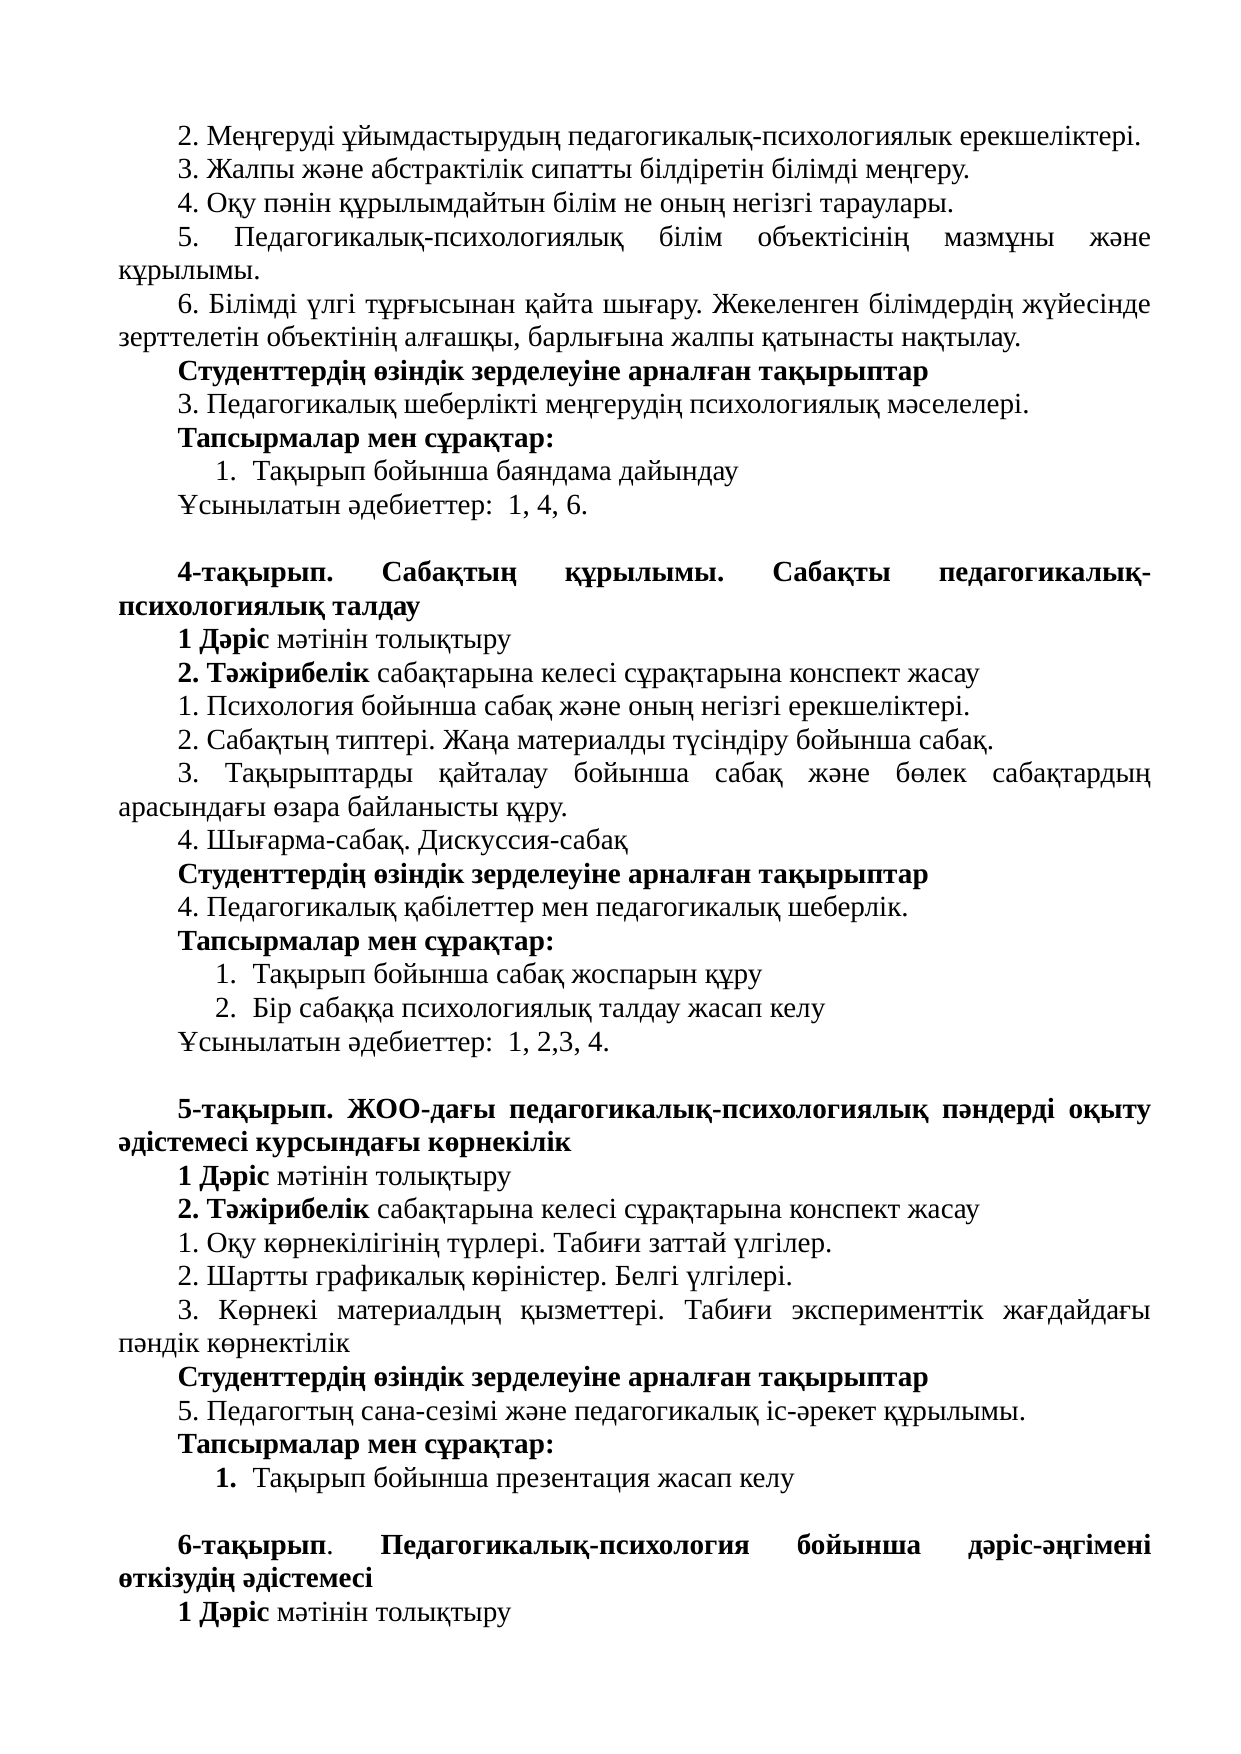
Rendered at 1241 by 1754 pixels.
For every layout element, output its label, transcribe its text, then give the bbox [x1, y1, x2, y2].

list Бір сабаққа психологиялық талдау жасап келу [215, 990, 1152, 1024]
list Тақырып бойынша баяндама дайындау [215, 453, 1152, 487]
text Студенттердің өзіндік зерделеуіне арналған тақырыптар [118, 353, 1152, 386]
list Тақырып бойынша сабақ жоспарын құру [215, 957, 1152, 990]
text 2. Сабақтың типтері. Жаңа материалды түсіндіру бойынша сабақ. [118, 722, 1152, 755]
text 3. Тақырыптарды қайталау бойынша сабақ және бөлек сабақтардың арасындағы өзара байланысты құру. [118, 755, 1152, 822]
text 4. Педагогикалық қабілеттер мен педагогикалық шеберлік. [118, 889, 1152, 923]
text 1 Дәріс мәтінін толықтыру [118, 621, 1152, 655]
text 2. Меңгеруді ұйымдастырудың педагогикалық-психологиялык ерекшеліктері. [118, 118, 1152, 152]
text 1 Дәріс мәтінін толықтыру [118, 1158, 1152, 1191]
text 5. Педагогтың сана-сезімі және педагогикалық іс-әрекет құрылымы. [118, 1393, 1152, 1426]
text 3. Көрнекі материалдың қызметтері. Табиғи эксперименттік жағдайдағы пәндік көрнектілік [118, 1292, 1152, 1359]
text 6. Білімді үлгі тұрғысынан қайта шығару. Жекеленген білімдердің жүйесінде зерттелетін объектінің алғашқы, барлығына жалпы қатынасты нақтылау. [118, 286, 1152, 353]
subtitle 6-тақырып. Педагогикалық-психология бойынша дәріс-әңгімені өткізудің әдістемесі [118, 1527, 1152, 1594]
text 4-тақырып. Сабақтың құрылымы. Сабақты педагогикалық-психологиялық талдау [118, 554, 1152, 621]
text 5-тақырып. ЖОО-дағы педагогикалық-психологиялық пәндерді оқыту әдістемесі курсындағы көрнекілік [118, 1091, 1152, 1158]
text 4. Шығарма-сабақ. Дискуссия-сабақ [118, 822, 1152, 856]
text Тапсырмалар мен сұрақтар: [118, 923, 1152, 957]
subtitle Тақырып бойынша презентация жасап келу [215, 1460, 1152, 1493]
text 3. Педагогикалық шеберлікті меңгерудің психологиялық мәселелері. [118, 386, 1152, 420]
text 4. Оқу пәнін құрылымдайтын білім не оның негізгі тараулары. [118, 185, 1152, 219]
text Студенттердің өзіндік зерделеуіне арналған тақырыптар [118, 856, 1152, 889]
text Ұсынылатын әдебиеттер: 1, 2,3, 4. [118, 1024, 1152, 1057]
text Тапсырмалар мен сұрақтар: [118, 1426, 1152, 1460]
text Ұсынылатын әдебиеттер: 1, 4, 6. [118, 487, 1152, 521]
text 1. Психология бойынша сабақ және оның негізгі ерекшеліктері. [118, 688, 1152, 722]
text 1. Оқу көрнекілігінің түрлері. Табиғи заттай үлгілер. [118, 1225, 1152, 1258]
text 3. Жалпы және абстрактілік сипатты білдіретін білімді меңгеру. [118, 152, 1152, 185]
text 2. Тәжірибелік сабақтарына келесі сұрақтарына конспект жасау [118, 1191, 1152, 1225]
text 2. Шартты графикалық көріністер. Белгі үлгілері. [118, 1258, 1152, 1292]
text 2. Тәжірибелік сабақтарына келесі сұрақтарына конспект жасау [118, 655, 1152, 688]
text 1 Дәріс мәтінін толықтыру [118, 1594, 1152, 1627]
text Студенттердің өзіндік зерделеуіне арналған тақырыптар [118, 1359, 1152, 1393]
text 5. Педагогикалық-психологиялық білім объектісінің мазмұны және кұрылымы. [118, 219, 1152, 286]
text Тапсырмалар мен сұрақтар: [118, 420, 1152, 453]
